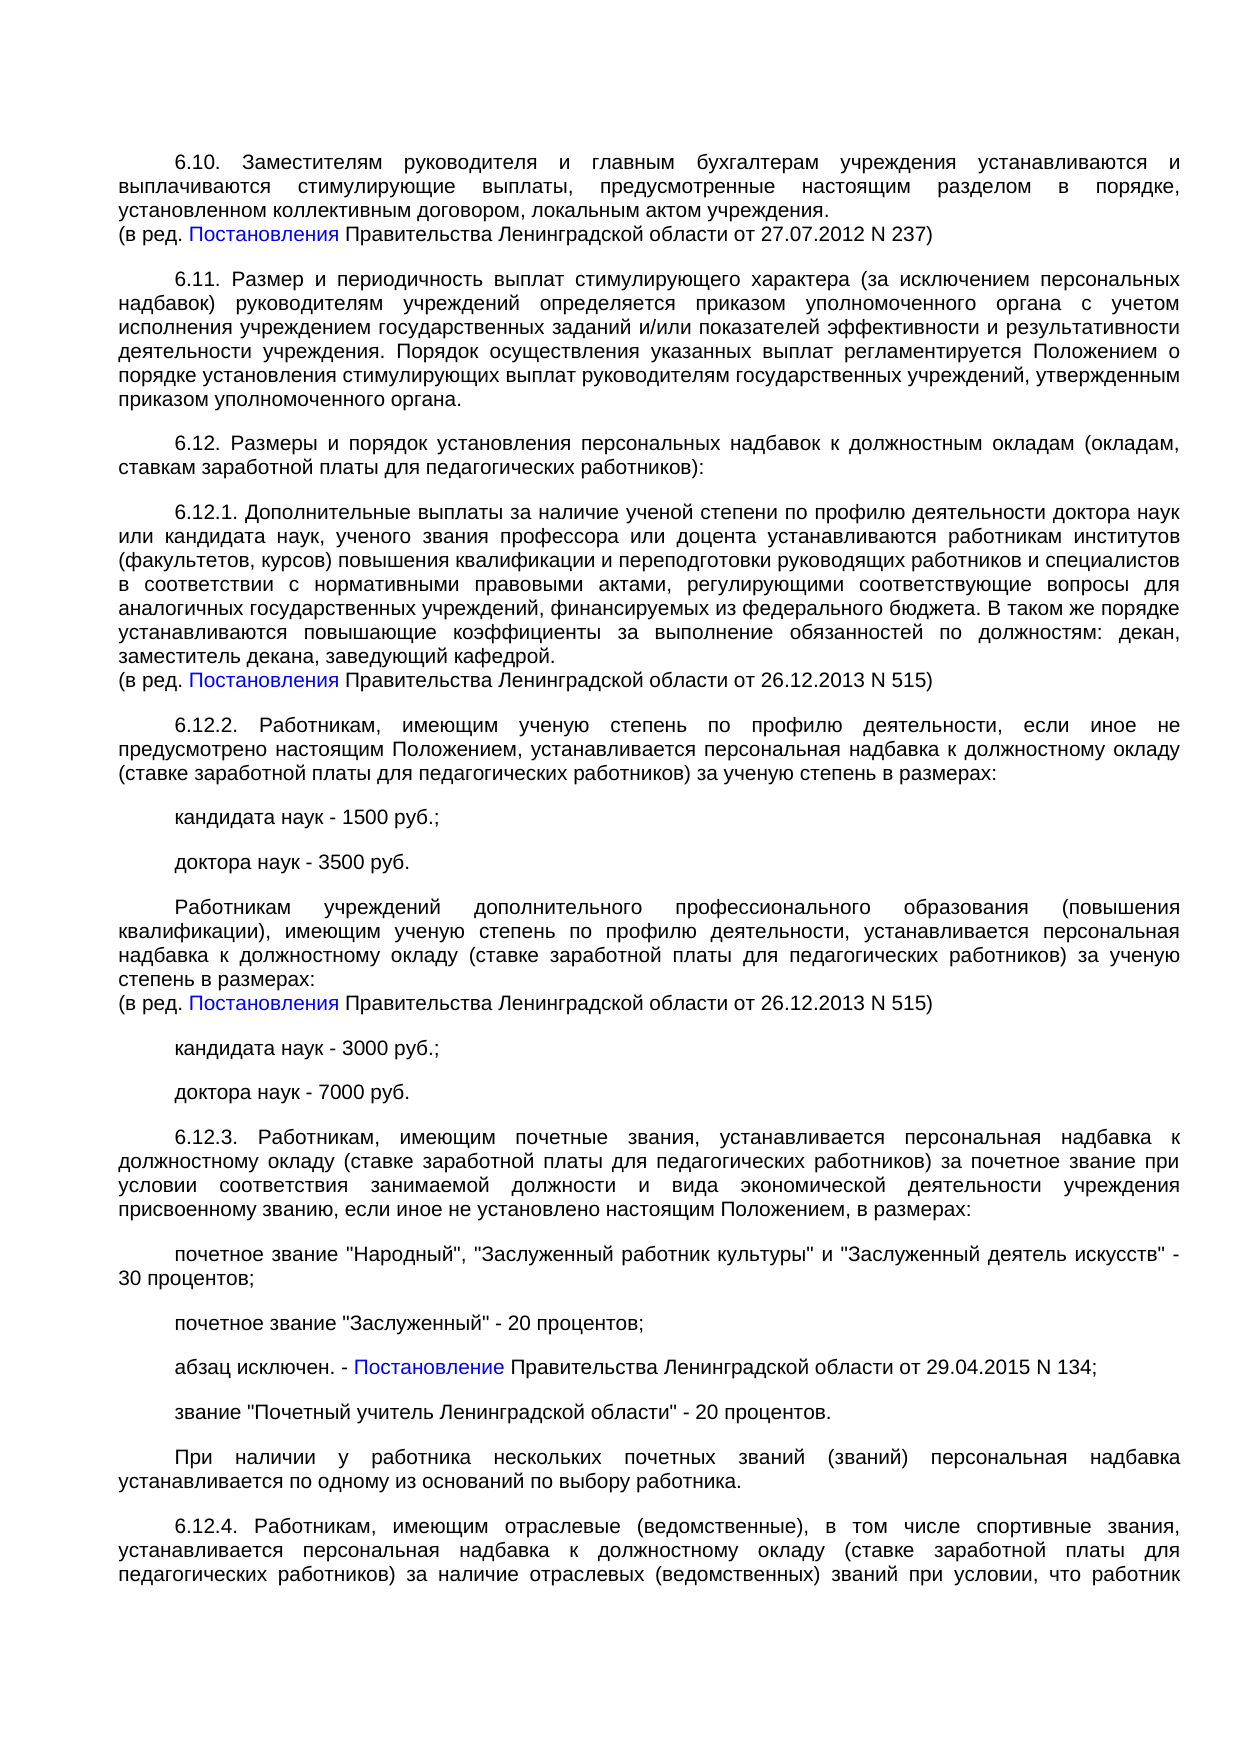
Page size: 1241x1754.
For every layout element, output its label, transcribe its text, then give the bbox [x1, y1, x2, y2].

text 6.12.2. Работникам, имеющим ученую степень по профилю деятельности, если иное не предусмотрено настоящим Положением, устанавливается персональная надбавка к должностному окладу (ставке заработной платы для педагогических работников) за ученую степень в размерах: [118, 712, 1181, 784]
text (в ред. Постановления Правительства Ленинградской области от 26.12.2013 N 515) [118, 668, 1181, 692]
text При наличии у работника нескольких почетных званий (званий) персональная надбавка устанавливается по одному из оснований по выбору работника. [118, 1445, 1181, 1493]
text Работникам учреждений дополнительного профессионального образования (повышения квалификации), имеющим ученую степень по профилю деятельности, устанавливается персональная надбавка к должностному окладу (ставке заработной платы для педагогических работников) за ученую степень в размерах: [118, 895, 1181, 991]
text 6.12. Размеры и порядок установления персональных надбавок к должностным окладам (окладам, ставкам заработной платы для педагогических работников): [118, 431, 1181, 479]
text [118, 1513, 1181, 1585]
text почетное звание "Заслуженный" - 20 процентов; [118, 1310, 1181, 1334]
text 6.12.1. Дополнительные выплаты за наличие ученой степени по профилю деятельности доктора наук или кандидата наук, ученого звания профессора или доцента устанавливаются работникам институтов (факультетов, курсов) повышения квалификации и переподготовки руководящих работников и специалистов в соответствии с нормативными правовыми актами, регулирующими соответствующие вопросы для аналогичных государственных учреждений, финансируемых из федерального бюджета. В таком же порядке устанавливаются повышающие коэффициенты за выполнение обязанностей по должностям: декан, заместитель декана, заведующий кафедрой. [118, 500, 1181, 668]
text доктора наук - 7000 руб. [118, 1080, 1181, 1104]
text звание "Почетный учитель Ленинградской области" - 20 процентов. [118, 1400, 1181, 1424]
text 6.12.3. Работникам, имеющим почетные звания, устанавливается персональная надбавка к должностному окладу (ставке заработной платы для педагогических работников) за почетное звание при условии соответствия занимаемой должности и вида экономической деятельности учреждения присвоенному званию, если иное не установлено настоящим Положением, в размерах: [118, 1125, 1181, 1221]
text почетное звание "Народный", "Заслуженный работник культуры" и "Заслуженный деятель искусств" - 30 процентов; [118, 1242, 1181, 1289]
text кандидата наук - 3000 руб.; [118, 1035, 1181, 1059]
text (в ред. Постановления Правительства Ленинградской области от 26.12.2013 N 515) [118, 991, 1181, 1014]
text кандидата наук - 1500 руб.; [118, 805, 1181, 829]
text 6.10. Заместителям руководителя и главным бухгалтерам учреждения устанавливаются и выплачиваются стимулирующие выплаты, предусмотренные настоящим разделом в порядке, установленном коллективным договором, локальным актом учреждения. [118, 150, 1181, 222]
text абзац исключен. - Постановление Правительства Ленинградской области от 29.04.2015 N 134; [118, 1355, 1181, 1379]
text доктора наук - 3500 руб. [118, 850, 1181, 874]
text 6.11. Размер и периодичность выплат стимулирующего характера (за исключением персональных надбавок) руководителям учреждений определяется приказом уполномоченного органа с учетом исполнения учреждением государственных заданий и/или показателей эффективности и результативности деятельности учреждения. Порядок осуществления указанных выплат регламентируется Положением о порядке установления стимулирующих выплат руководителям государственных учреждений, утвержденным приказом уполномоченного органа. [118, 267, 1181, 410]
text (в ред. Постановления Правительства Ленинградской области от 27.07.2012 N 237) [118, 222, 1181, 246]
